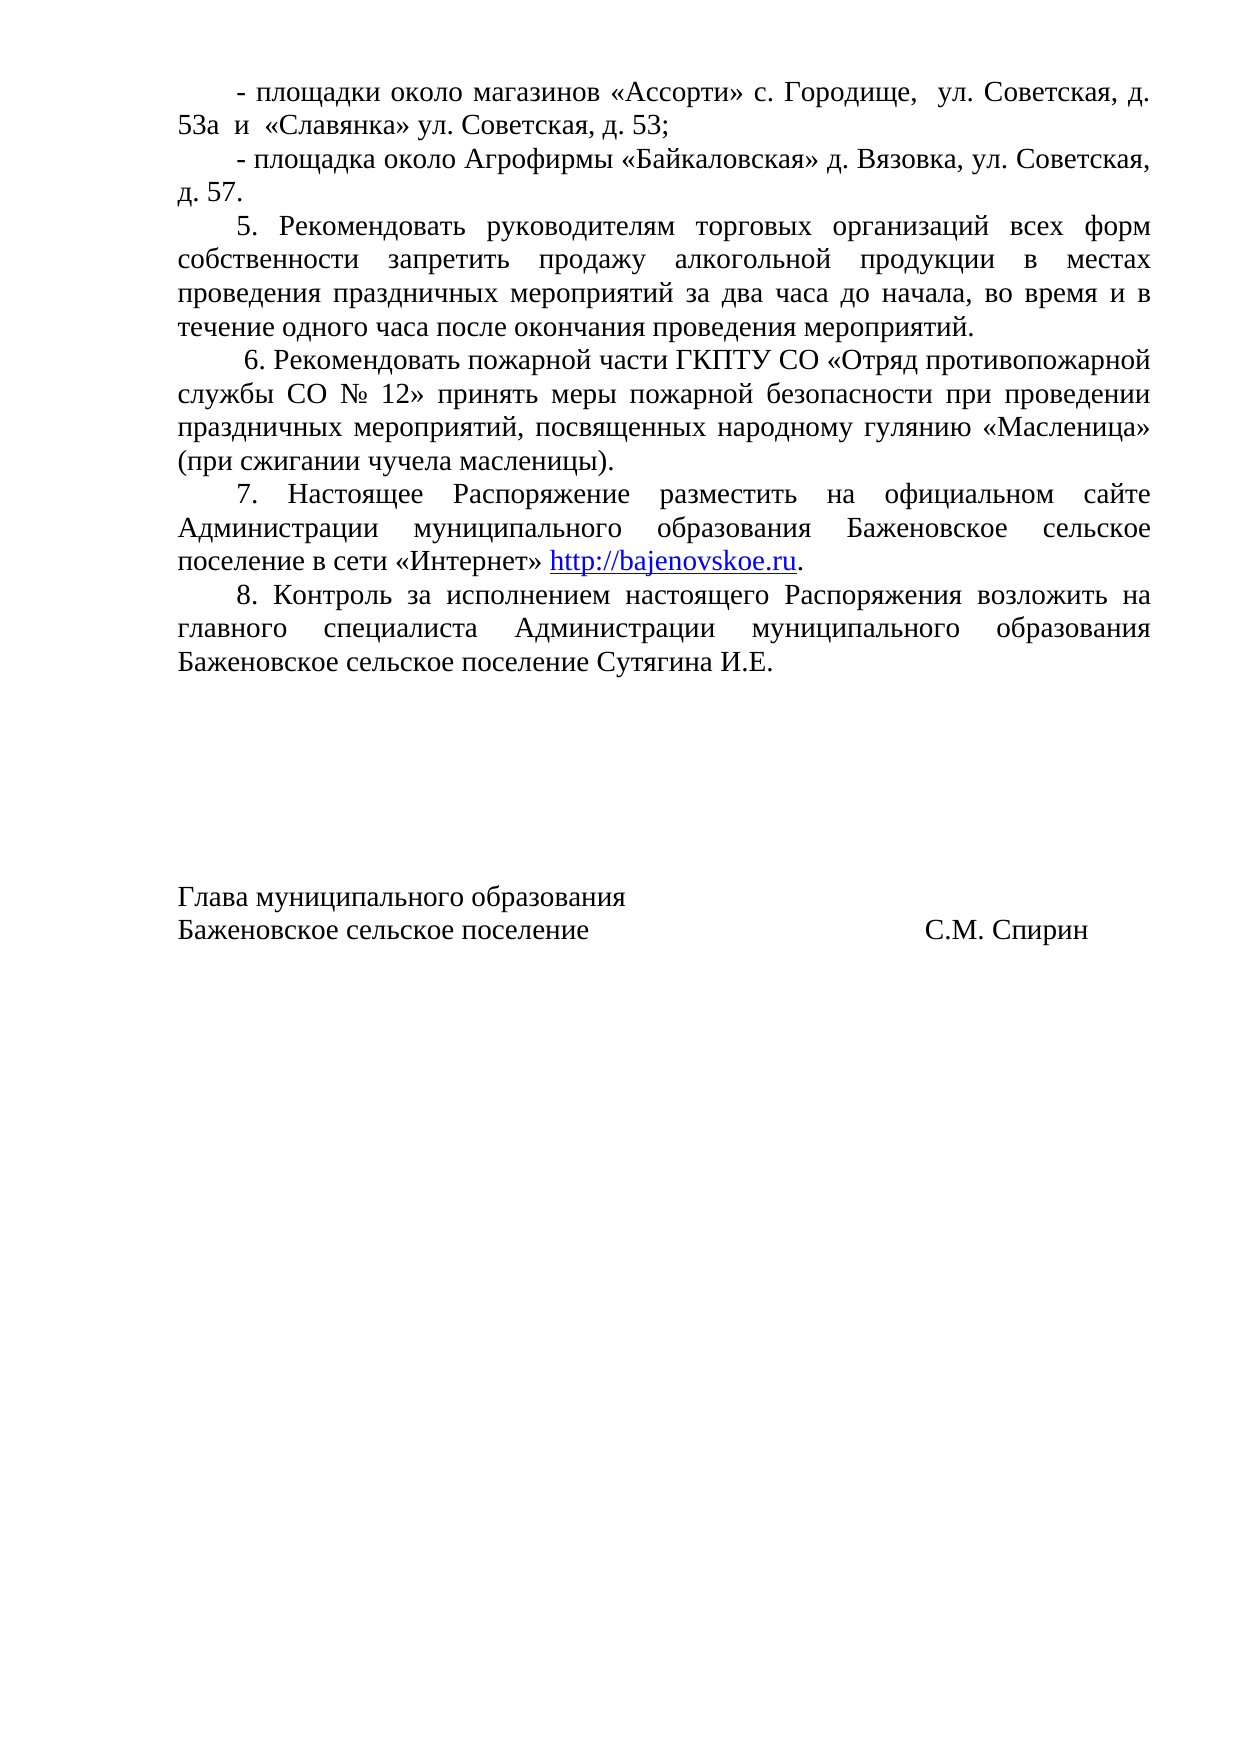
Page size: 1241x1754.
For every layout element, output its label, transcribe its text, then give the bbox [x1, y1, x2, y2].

text 7. Настоящее Распоряжение разместить на официальном сайте Администрации муниципального образования Баженовское сельское поселение в сети «Интернет» http://bajenovskoe.ru. [177, 476, 1152, 577]
text 8. Контроль за исполнением настоящего Распоряжения возложить на главного специалиста Администрации муниципального образования Баженовское сельское поселение Сутягина И.Е. [177, 577, 1152, 678]
text 5. Рекомендовать руководителям торговых организаций всех форм собственности запретить продажу алкогольной продукции в местах проведения праздничных мероприятий за два часа до начала, во время и в течение одного часа после окончания проведения мероприятий. [177, 208, 1152, 342]
text Баженовское сельское поселение С.М. Спирин [177, 912, 1152, 946]
text 6. Рекомендовать пожарной части ГКПТУ СО «Отряд противопожарной службы СО № 12» принять меры пожарной безопасности при проведении праздничных мероприятий, посвященных народному гулянию «Масленица» (при сжигании чучела масленицы). [177, 342, 1152, 476]
text - площадка около Агрофирмы «Байкаловская» д. Вязовка, ул. Советская, д. 57. [177, 141, 1152, 208]
text Глава муниципального образования [177, 879, 1152, 912]
text - площадки около магазинов «Ассорти» с. Городище, ул. Советская, д. 53а и «Славянка» ул. Советская, д. 53; [177, 74, 1152, 141]
